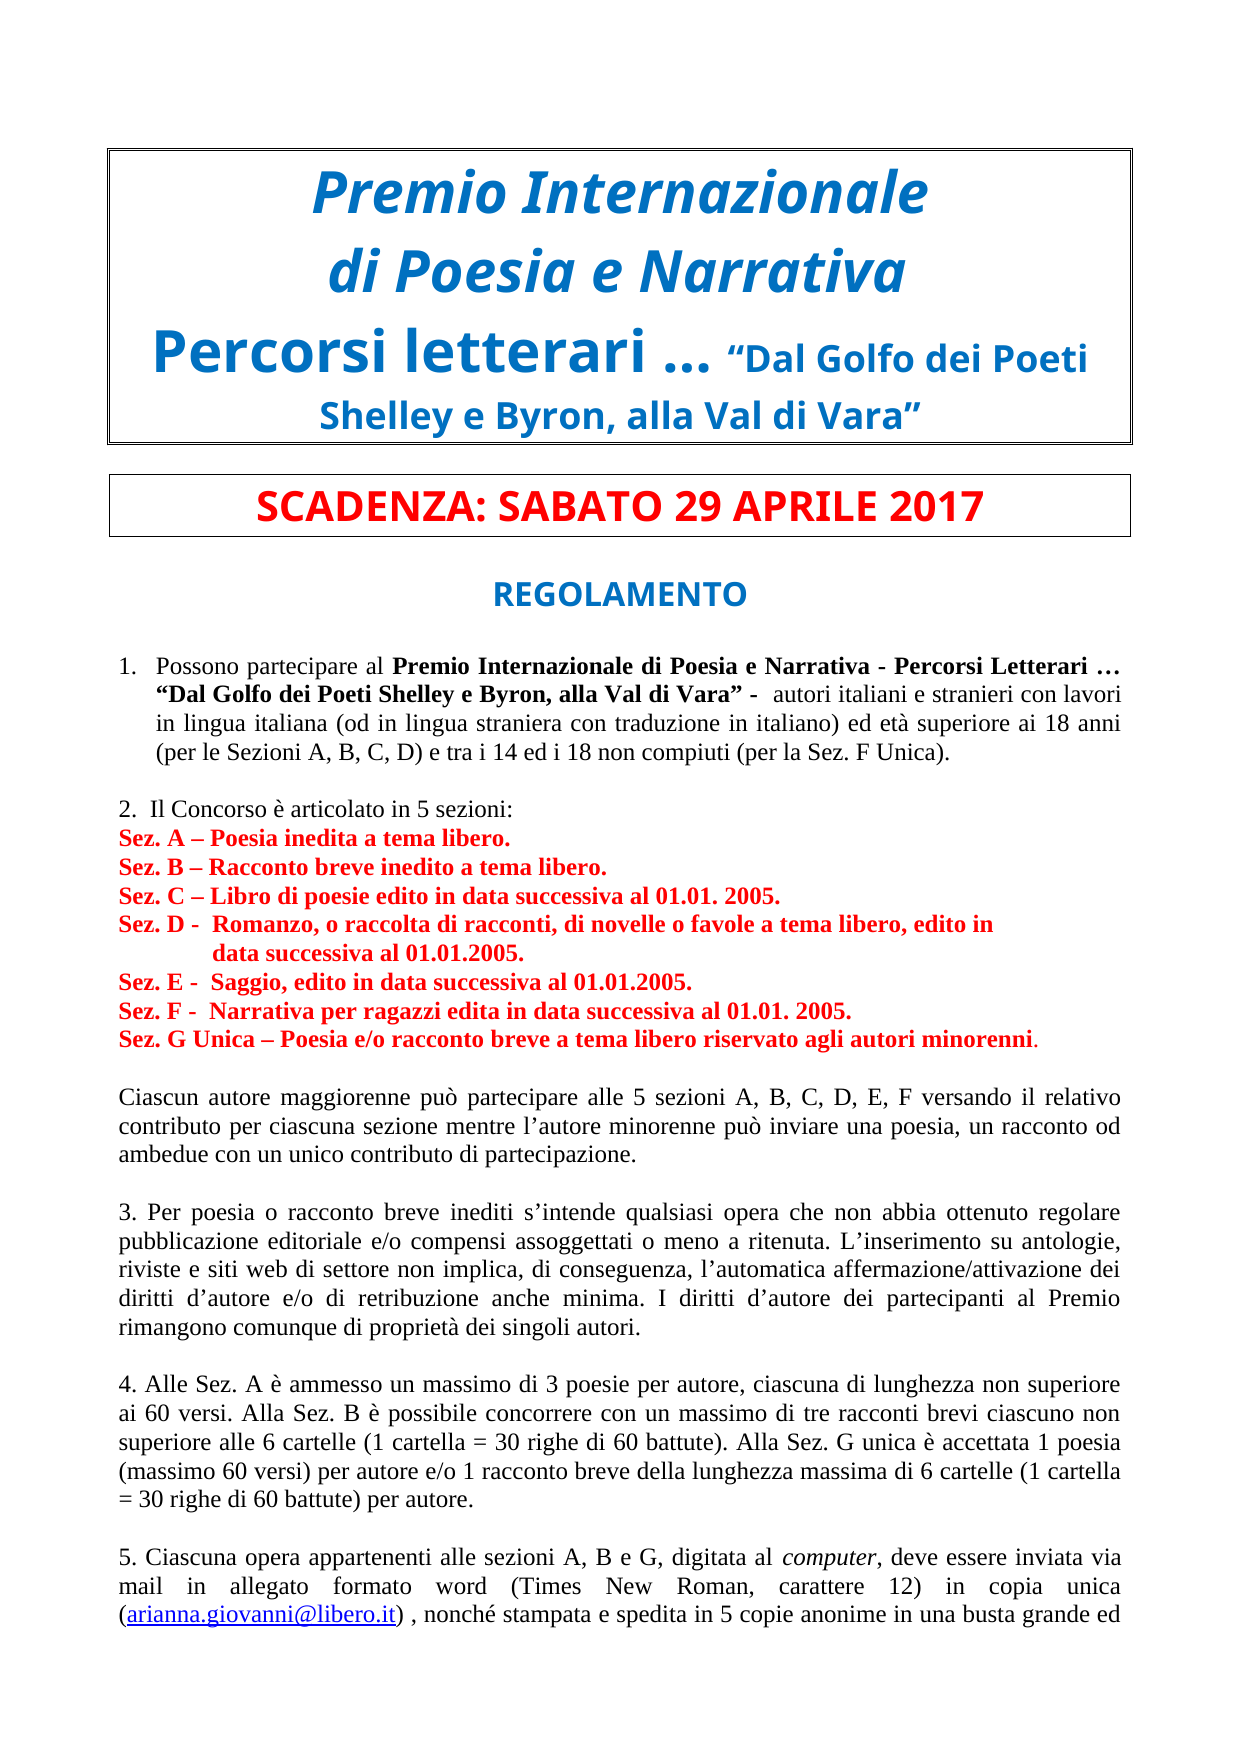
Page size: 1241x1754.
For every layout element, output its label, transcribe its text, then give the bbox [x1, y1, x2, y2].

text Ciascun autore maggiorenne può partecipare alle 5 sezioni A, B, C, D, E, F versando il relativo contributo per ciascuna sezione mentre l’autore minorenne può inviare una poesia, un racconto od ambedue con un unico contributo di partecipazione. [118, 1082, 1122, 1168]
text 2. Il Concorso è articolato in 5 sezioni: [118, 794, 1122, 823]
text Sez. D - Romanzo, o raccolta di racconti, di novelle o favole a tema libero, edito in [118, 909, 1122, 938]
text Percorsi letterari … “Dal Golfo dei Poeti Shelley e Byron, alla Val di Vara” [110, 307, 1130, 442]
text 4. Alle Sez. A è ammesso un massimo di 3 poesie per autore, ciascuna di lunghezza non superiore ai 60 versi. Alla Sez. B è possibile concorrere con un massimo di tre racconti brevi ciascuno non superiore alle 6 cartelle (1 cartella = 30 righe di 60 battute). Alla Sez. G unica è accettata 1 poesia (massimo 60 versi) per autore e/o 1 racconto breve della lunghezza massima di 6 cartelle (1 cartella = 30 righe di 60 battute) per autore. [118, 1369, 1122, 1513]
text Sez. G Unica – Poesia e/o racconto breve a tema libero riservato agli autori minorenni. [118, 1024, 1122, 1053]
text Sez. C – Libro di poesie edito in data successiva al 01.01. 2005. [118, 881, 1122, 909]
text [118, 1542, 1122, 1628]
list Possono partecipare al Premio Internazionale di Poesia e Narrativa - Percorsi Letterari … “Dal Golfo dei Poeti Shelley e Byron, alla Val di Vara” - autori italiani e stranieri con lavori in lingua italiana (od in lingua straniera con traduzione in italiano) ed età superiore ai 18 anni (per le Sezioni A, B, C, D) e tra i 14 ed i 18 non compiuti (per la Sez. F Unica). [118, 651, 1122, 766]
text Sez. E - Saggio, edito in data successiva al 01.01.2005. [118, 967, 1122, 996]
text 3. Per poesia o racconto breve inediti s’intende qualsiasi opera che non abbia ottenuto regolare pubblicazione editoriale e/o compensi assoggettati o meno a ritenuta. L’inserimento su antologie, riviste e siti web di settore non implica, di conseguenza, l’automatica affermazione/attivazione dei diritti d’autore e/o di retribuzione anche minima. I diritti d’autore dei partecipanti al Premio rimangono comunque di proprietà dei singoli autori. [118, 1197, 1122, 1341]
text SCADENZA: SABATO 29 APRILE 2017 [110, 475, 1130, 536]
text data successiva al 01.01.2005. [118, 938, 1122, 967]
text Sez. A – Poesia inedita a tema libero. [118, 823, 1122, 852]
text Premio Internazionale [110, 151, 1130, 230]
text di Poesia e Narrativa [118, 230, 1122, 307]
text REGOLAMENTO [118, 571, 1122, 617]
text Sez. B – Racconto breve inedito a tema libero. [118, 852, 1122, 881]
text Sez. F - Narrativa per ragazzi edita in data successiva al 01.01. 2005. [118, 996, 1122, 1024]
